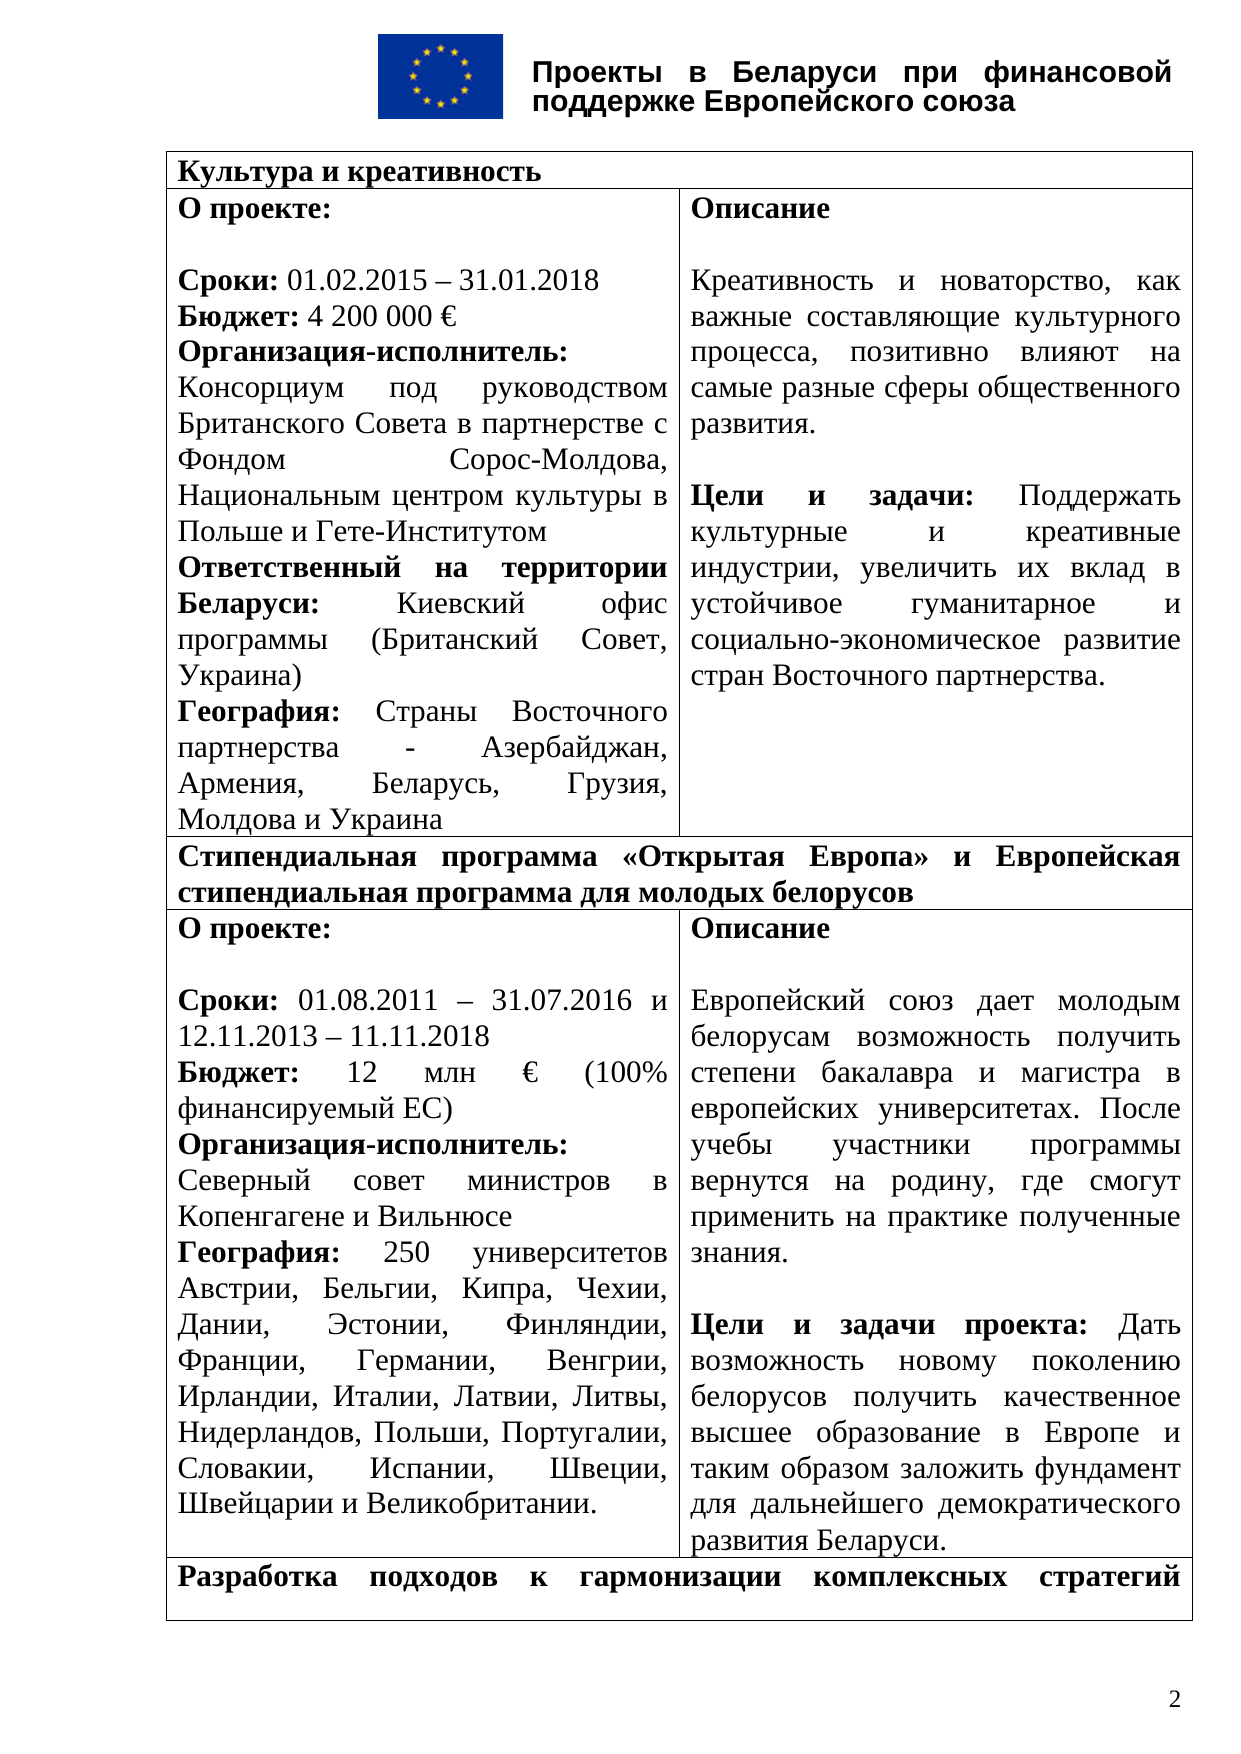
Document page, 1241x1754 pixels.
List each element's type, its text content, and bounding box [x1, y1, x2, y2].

table_cell Описание Европейский союз дает молодым белорусам возможность получить степени бакалавра и магистра в европейских университетах. После учебы участники программы вернутся на родину, где смогут применить на практике полученные знания. Цели и задачи проекта: Дать возможность новому поколению белорусов получить качественное высшее образование в Европе и таким образом заложить фундамент для дальнейшего демократического развития Беларуси. [680, 910, 1192, 1557]
table_cell Культура и креативность [167, 152, 1192, 188]
table_cell О проекте: Сроки: 01.02.2015 – 31.01.2018 Бюджет: 4 200 000 € Организация-исполнитель: Консорциум под руководством Британского Совета в партнерстве с Фондом Сорос-Молдова, Национальным центром культуры в Польше и Гете-Институтом Ответственный на территории Беларуси: Киевский офис программы (Британский Совет, Украина) География: Страны Восточного партнерства - Азербайджан, Армения, Беларусь, Грузия, Молдова и Украина [167, 189, 679, 836]
table_cell Описание Креативность и новаторство, как важные составляющие культурного процесса, позитивно влияют на самые разные сферы общественного развития. Цели и задачи: Поддержать культурные и креативные индустрии, увеличить их вклад в устойчивое гуманитарное и социально-экономическое развитие стран Восточного партнерства. [680, 189, 1192, 836]
table_cell О проекте: Сроки: 01.08.2011 – 31.07.2016 и 12.11.2013 – 11.11.2018 Бюджет: 12 млн € (100% финансируемый ЕС) Организация-исполнитель: Северный совет министров в Копенгагене и Вильнюсе География: 250 университетов Австрии, Бельгии, Кипра, Чехии, Дании, Эстонии, Финляндии, Франции, Германии, Венгрии, Ирландии, Италии, Латвии, Литвы, Нидерландов, Польши, Португалии, Словакии, Испании, Швеции, Швейцарии и Великобритании. [167, 910, 679, 1557]
picture [378, 34, 504, 119]
table_cell Стипендиальная программа «Открытая Европа» и Европейская стипендиальная программа для молодых белорусов [167, 837, 1192, 909]
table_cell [167, 1558, 1192, 1620]
